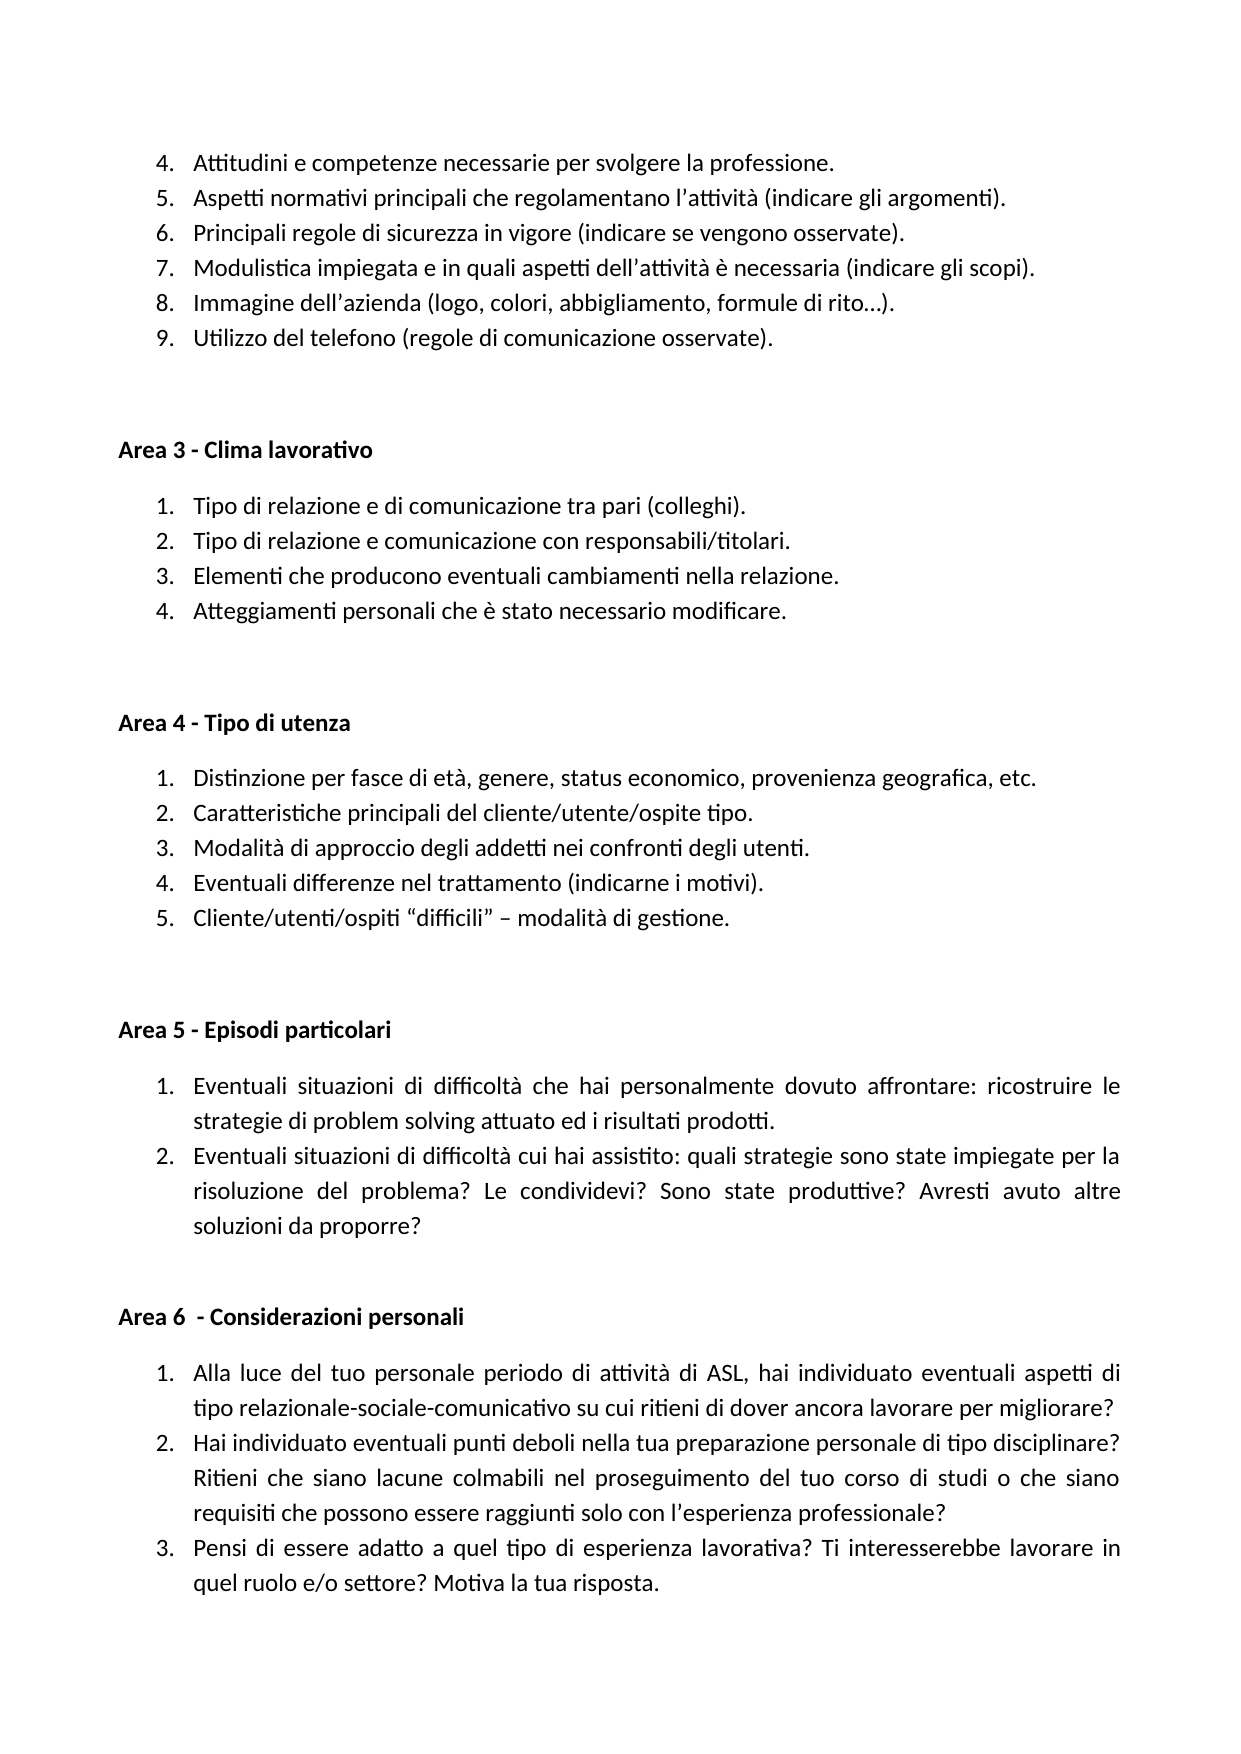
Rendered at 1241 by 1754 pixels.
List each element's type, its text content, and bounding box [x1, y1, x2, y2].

text Area 4 - Tipo di utenza [118, 707, 1122, 737]
list Principali regole di sicurezza in vigore (indicare se vengono osservate). [156, 218, 1122, 248]
list Distinzione per fasce di età, genere, status economico, provenienza geografica, etc. [156, 763, 1122, 793]
list Alla luce del tuo personale periodo di attività di ASL, hai individuato eventuali aspetti di tipo relazionale-sociale-comunicativo su cui ritieni di dover ancora lavorare per migliorare? [156, 1357, 1122, 1422]
list Cliente/utenti/ospiti “difficili” – modalità di gestione. [156, 903, 1122, 933]
text Area 3 - Clima lavorativo [118, 434, 1122, 465]
list Tipo di relazione e comunicazione con responsabili/titolari. [156, 525, 1122, 556]
list Pensi di essere adatto a quel tipo di esperienza lavorativa? Ti interesserebbe lavorare in quel ruolo e/o settore? Motiva la tua risposta. [156, 1532, 1122, 1597]
list Immagine dell’azienda (logo, colori, abbigliamento, formule di rito…). [156, 288, 1122, 318]
list Atteggiamenti personali che è stato necessario modificare. [156, 595, 1122, 626]
list Aspetti normativi principali che regolamentano l’attività (indicare gli argomenti). [156, 183, 1122, 213]
text Area 6 - Considerazioni personali [118, 1301, 1122, 1331]
list Modalità di approccio degli addetti nei confronti degli utenti. [156, 833, 1122, 863]
list Eventuali situazioni di difficoltà che hai personalmente dovuto affrontare: ricostruire le strategie di problem solving attuato ed i risultati prodotti. [156, 1070, 1122, 1136]
list Elementi che producono eventuali cambiamenti nella relazione. [156, 560, 1122, 591]
list Eventuali situazioni di difficoltà cui hai assistito: quali strategie sono state impiegate per la risoluzione del problema? Le condividevi? Sono state produttive? Avresti avuto altre soluzioni da proporre? [156, 1140, 1122, 1241]
list Eventuali differenze nel trattamento (indicarne i motivi). [156, 868, 1122, 898]
list Modulistica impiegata e in quali aspetti dell’attività è necessaria (indicare gli scopi). [156, 253, 1122, 283]
list Caratteristiche principali del cliente/utente/ospite tipo. [156, 798, 1122, 828]
text Area 5 - Episodi particolari [118, 1014, 1122, 1045]
list Hai individuato eventuali punti deboli nella tua preparazione personale di tipo disciplinare? Ritieni che siano lacune colmabili nel proseguimento del tuo corso di studi o che siano requisiti che possono essere raggiunti solo con l’esperienza professionale? [156, 1427, 1122, 1527]
list Utilizzo del telefono (regole di comunicazione osservate). [156, 323, 1122, 353]
list Tipo di relazione e di comunicazione tra pari (colleghi). [156, 490, 1122, 521]
list Attitudini e competenze necessarie per svolgere la professione. [156, 148, 1122, 178]
